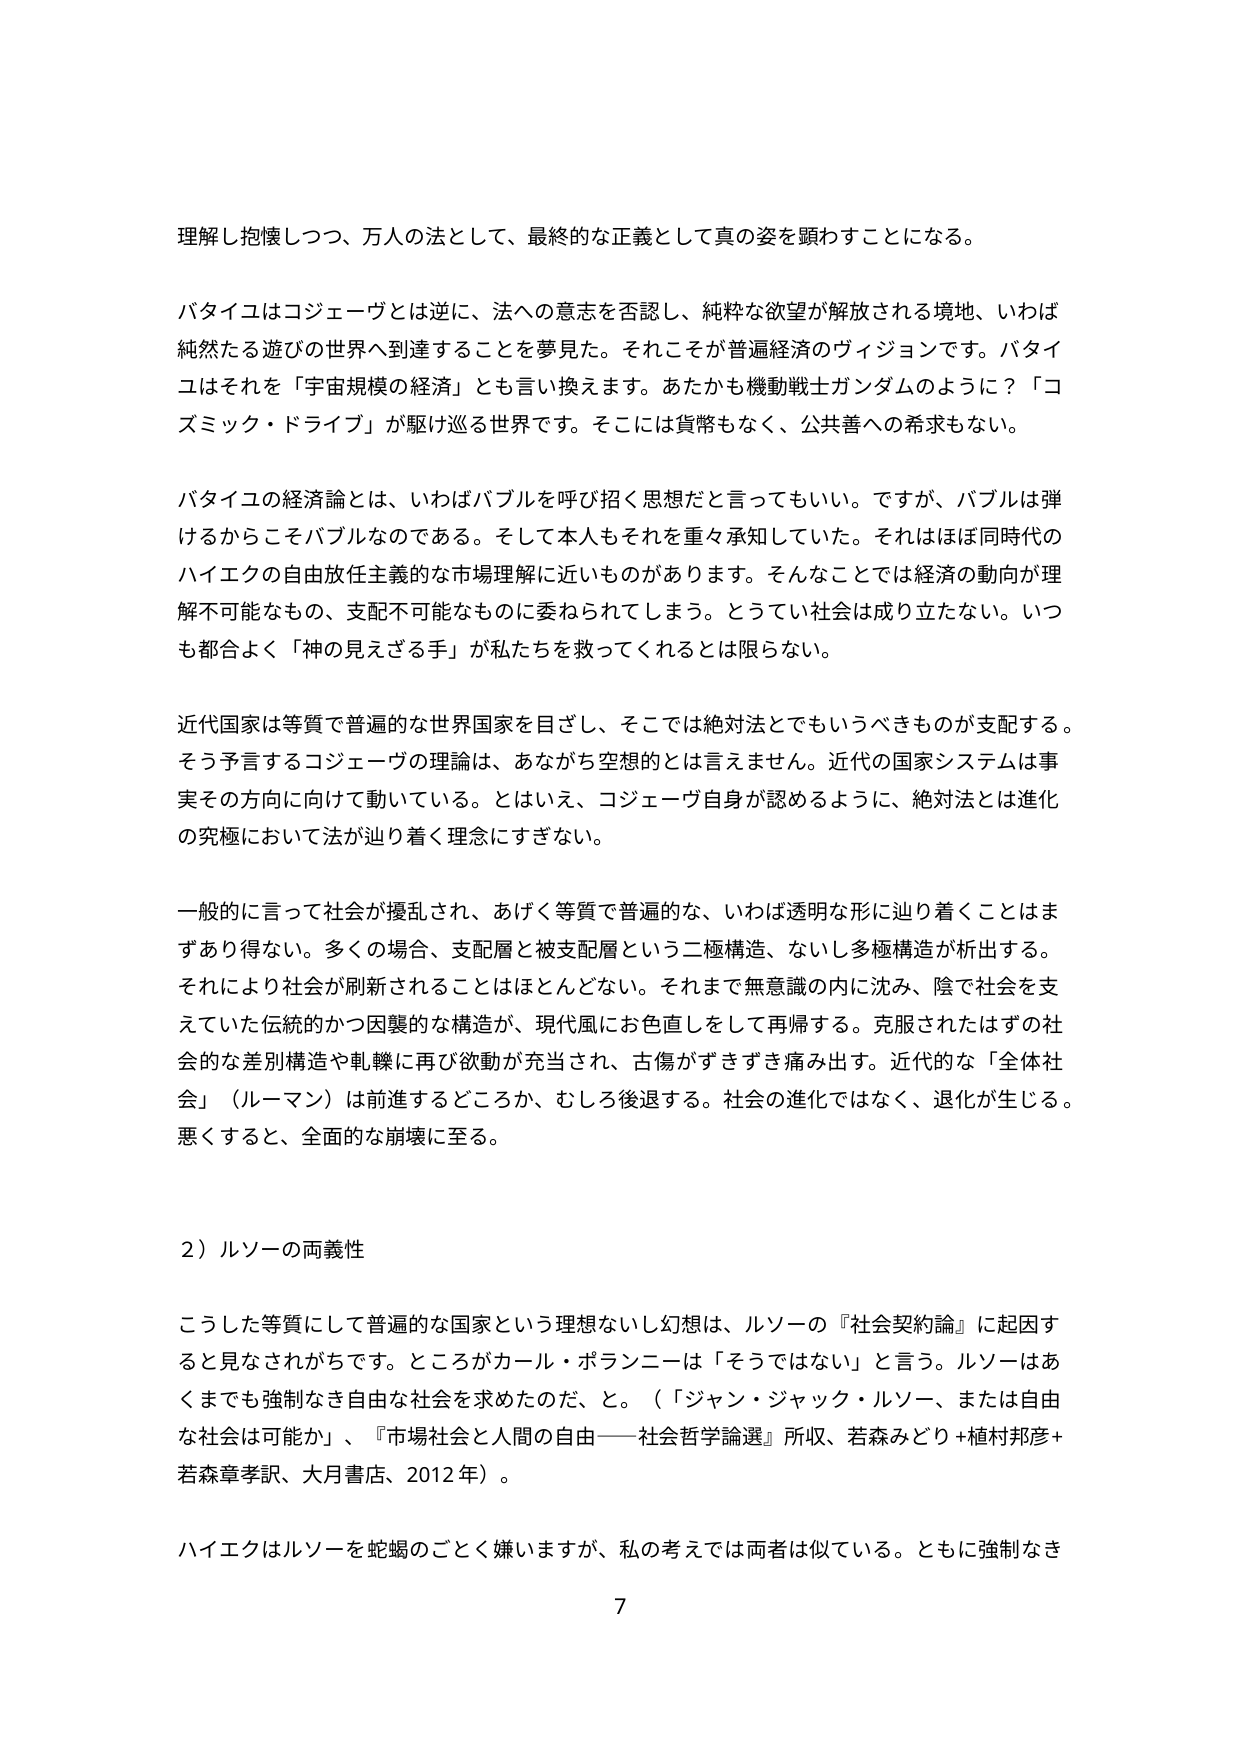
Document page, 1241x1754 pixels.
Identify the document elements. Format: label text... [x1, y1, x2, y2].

text 一般的に言って社会が擾乱され、あげく等質で普遍的な、いわば透明な形に辿り着くことはまずあり得ない。多くの場合、支配層と被支配層という二極構造、ないし多極構造が析出する。それにより社会が刷新されることはほとんどない。それまで無意識の内に沈み、陰で社会を支えていた伝統的かつ因襲的な構造が、現代風にお色直しをして再帰する。克服されたはずの社会的な差別構造や軋轢に再び欲動が充当され、古傷がずきずき痛み出す。近代的な「全体社会」（ルーマン）は前進するどころか、むしろ後退する。社会の進化ではなく、退化が生じる。悪くすると、全面的な崩壊に至る。 [177, 892, 1063, 1154]
text こうした等質にして普遍的な国家という理想ないし幻想は、ルソーの『社会契約論』に起因すると見なされがちです。ところがカール・ポランニーは「そうではない」と言う。ルソーはあくまでも強制なき自由な社会を求めたのだ、と。（「ジャン・ジャック・ルソー、または自由な社会は可能か」、『市場社会と人間の自由――社会哲学論選』所収、若森みどり+植村邦彦+若森章孝訳、大月書店、2012年）。 [177, 1304, 1063, 1492]
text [177, 1529, 1063, 1567]
text バタイユの経済論とは、いわばバブルを呼び招く思想だと言ってもいい。ですが、バブルは弾けるからこそバブルなのである。そして本人もそれを重々承知していた。それはほぼ同時代のハイエクの自由放任主義的な市場理解に近いものがあります。そんなことでは経済の動向が理解不可能なもの、支配不可能なものに委ねられてしまう。とうてい社会は成り立たない。いつも都合よく「神の見えざる手」が私たちを救ってくれるとは限らない。 [177, 479, 1063, 667]
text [177, 217, 1063, 254]
text 近代国家は等質で普遍的な世界国家を目ざし、そこでは絶対法とでもいうべきものが支配する。そう予言するコジェーヴの理論は、あながち空想的とは言えません。近代の国家システムは事実その方向に向けて動いている。とはいえ、コジェーヴ自身が認めるように、絶対法とは進化の究極において法が辿り着く理念にすぎない。 [177, 704, 1063, 854]
text バタイユはコジェーヴとは逆に、法への意志を否認し、純粋な欲望が解放される境地、いわば純然たる遊びの世界へ到達することを夢見た。それこそが普遍経済のヴィジョンです。バタイユはそれを「宇宙規模の経済」とも言い換えます。あたかも機動戦士ガンダムのように？「コズミック・ドライブ」が駆け巡る世界です。そこには貨幣もなく、公共善への希求もない。 [177, 292, 1063, 442]
text ２）ルソーの両義性 [177, 1229, 1063, 1267]
